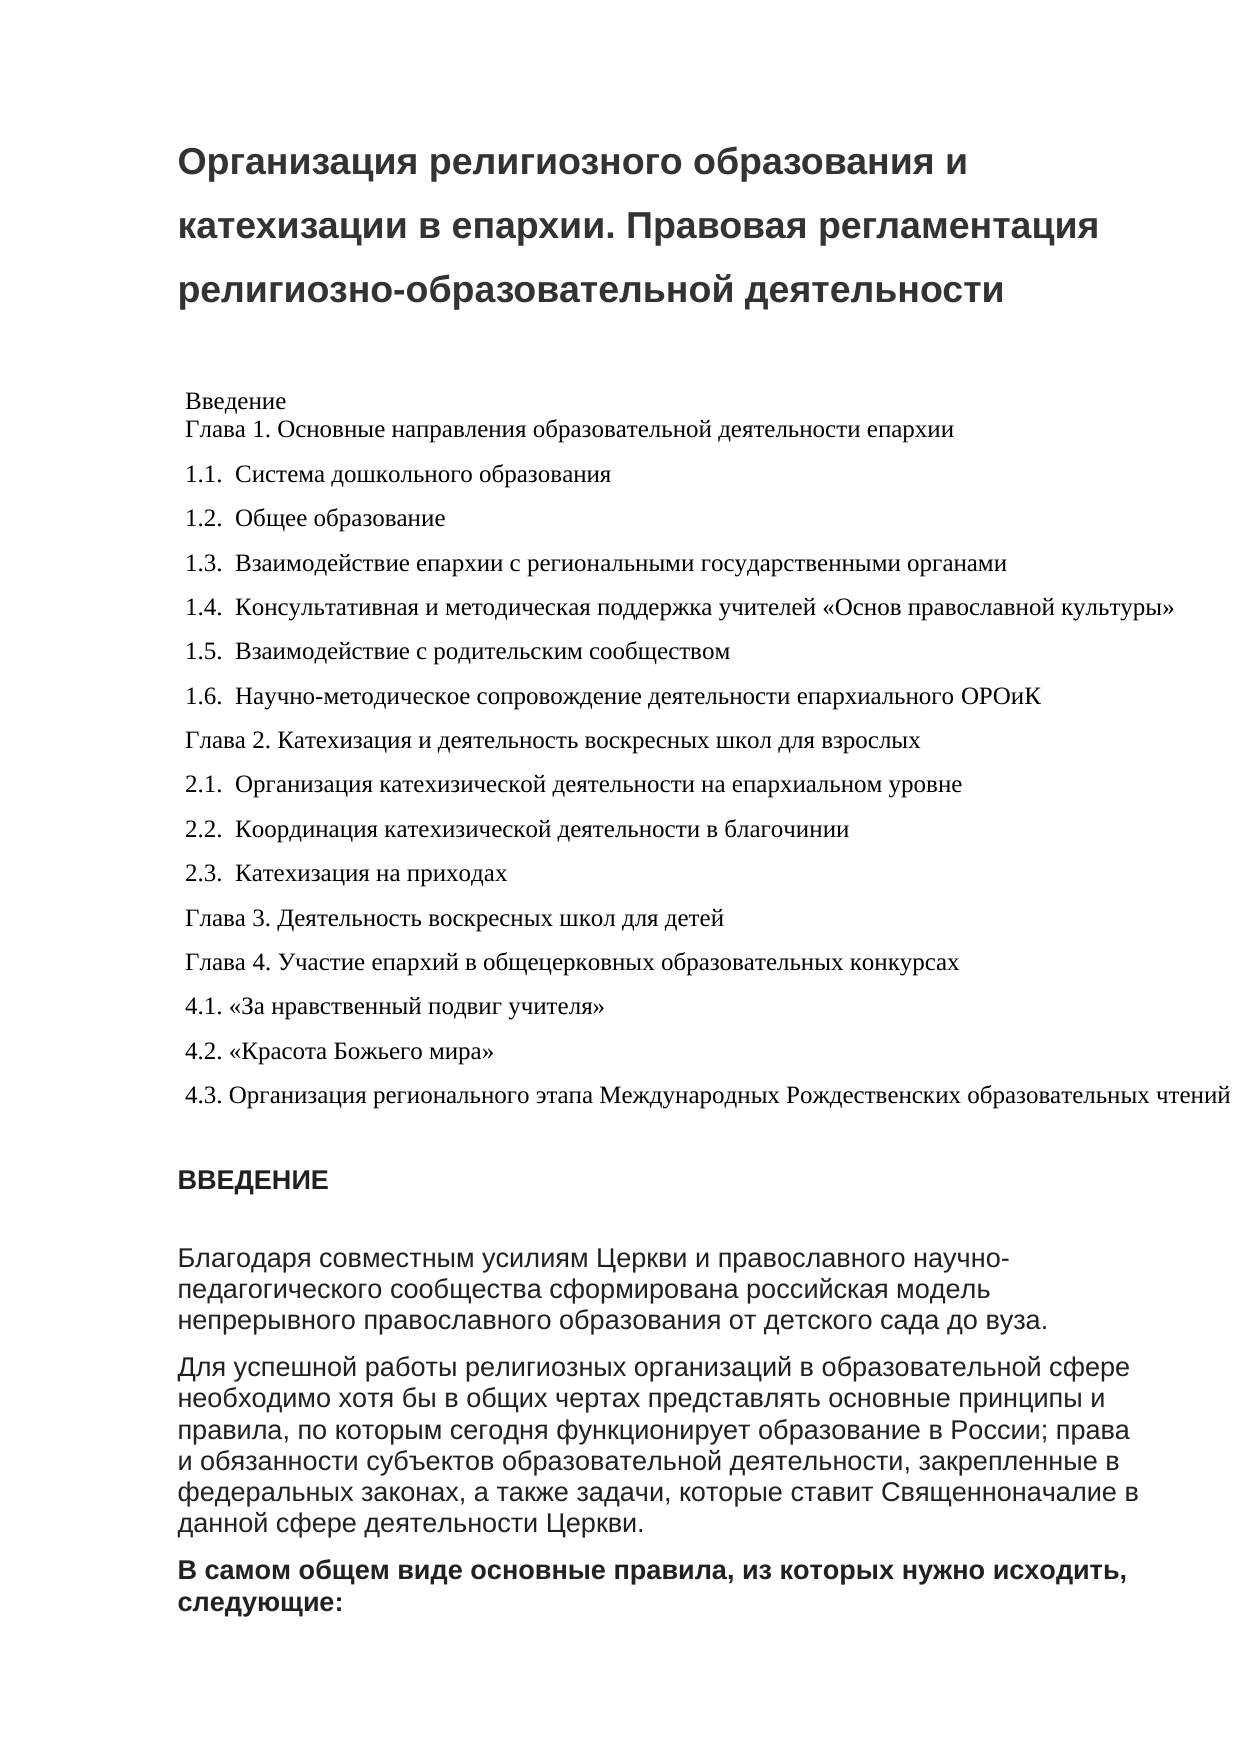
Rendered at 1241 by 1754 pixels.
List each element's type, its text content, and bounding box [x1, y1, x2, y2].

text ВВЕДЕНИЕ [177, 1164, 1152, 1195]
text Благодаря совместным усилиям Церкви и православного научно-педагогического сообщества сформирована российская модель непрерывного православного образования от детского сада до вуза. [177, 1242, 1152, 1336]
table_header Введение Глава 1. Основные направления образовательной деятельности епархии 1.1. Система дошкольного образования 1.2. Общее образование 1.3. Взаимодействие епархии с региональными государственными органами 1.4. Консультативная и методическая поддержка учителей «Основ православной культуры» 1.5. Взаимодействие с родительским сообществом 1.6. Научно-методическое сопровождение деятельности епархиального ОРОиК Глава 2. Катехизация и деятельность воскресных школ для взрослых 2.1. Организация катехизической деятельности на епархиальном уровне 2.2. Координация катехизической деятельности в благочинии 2.3. Катехизация на приходах Глава 3. Деятельность воскресных школ для детей Глава 4. Участие епархий в общецерковных образовательных конкурсах 4.1. «За нравственный подвиг учителя» 4.2. «Красота Божьего мира» 4.3. Организация регионального этапа Международных Рождественских образовательных чтений [177, 378, 1240, 1132]
text Для успешной работы религиозных организаций в образовательной сфере необходимо хотя бы в общих чертах представлять основные принципы и правила, по которым сегодня функционирует образование в России; права и обязанности субъектов образовательной деятельности, закрепленные в федеральных законах, а также задачи, которые ставит Священноначалие в данной сфере деятельности Церкви. [177, 1351, 1152, 1539]
text В самом общем виде основные правила, из которых нужно исходить, следующие: [177, 1554, 1152, 1617]
text Организация религиозного образования и катехизации в епархии. Правовая регламентация религиозно-образовательной деятельности [177, 118, 1152, 310]
